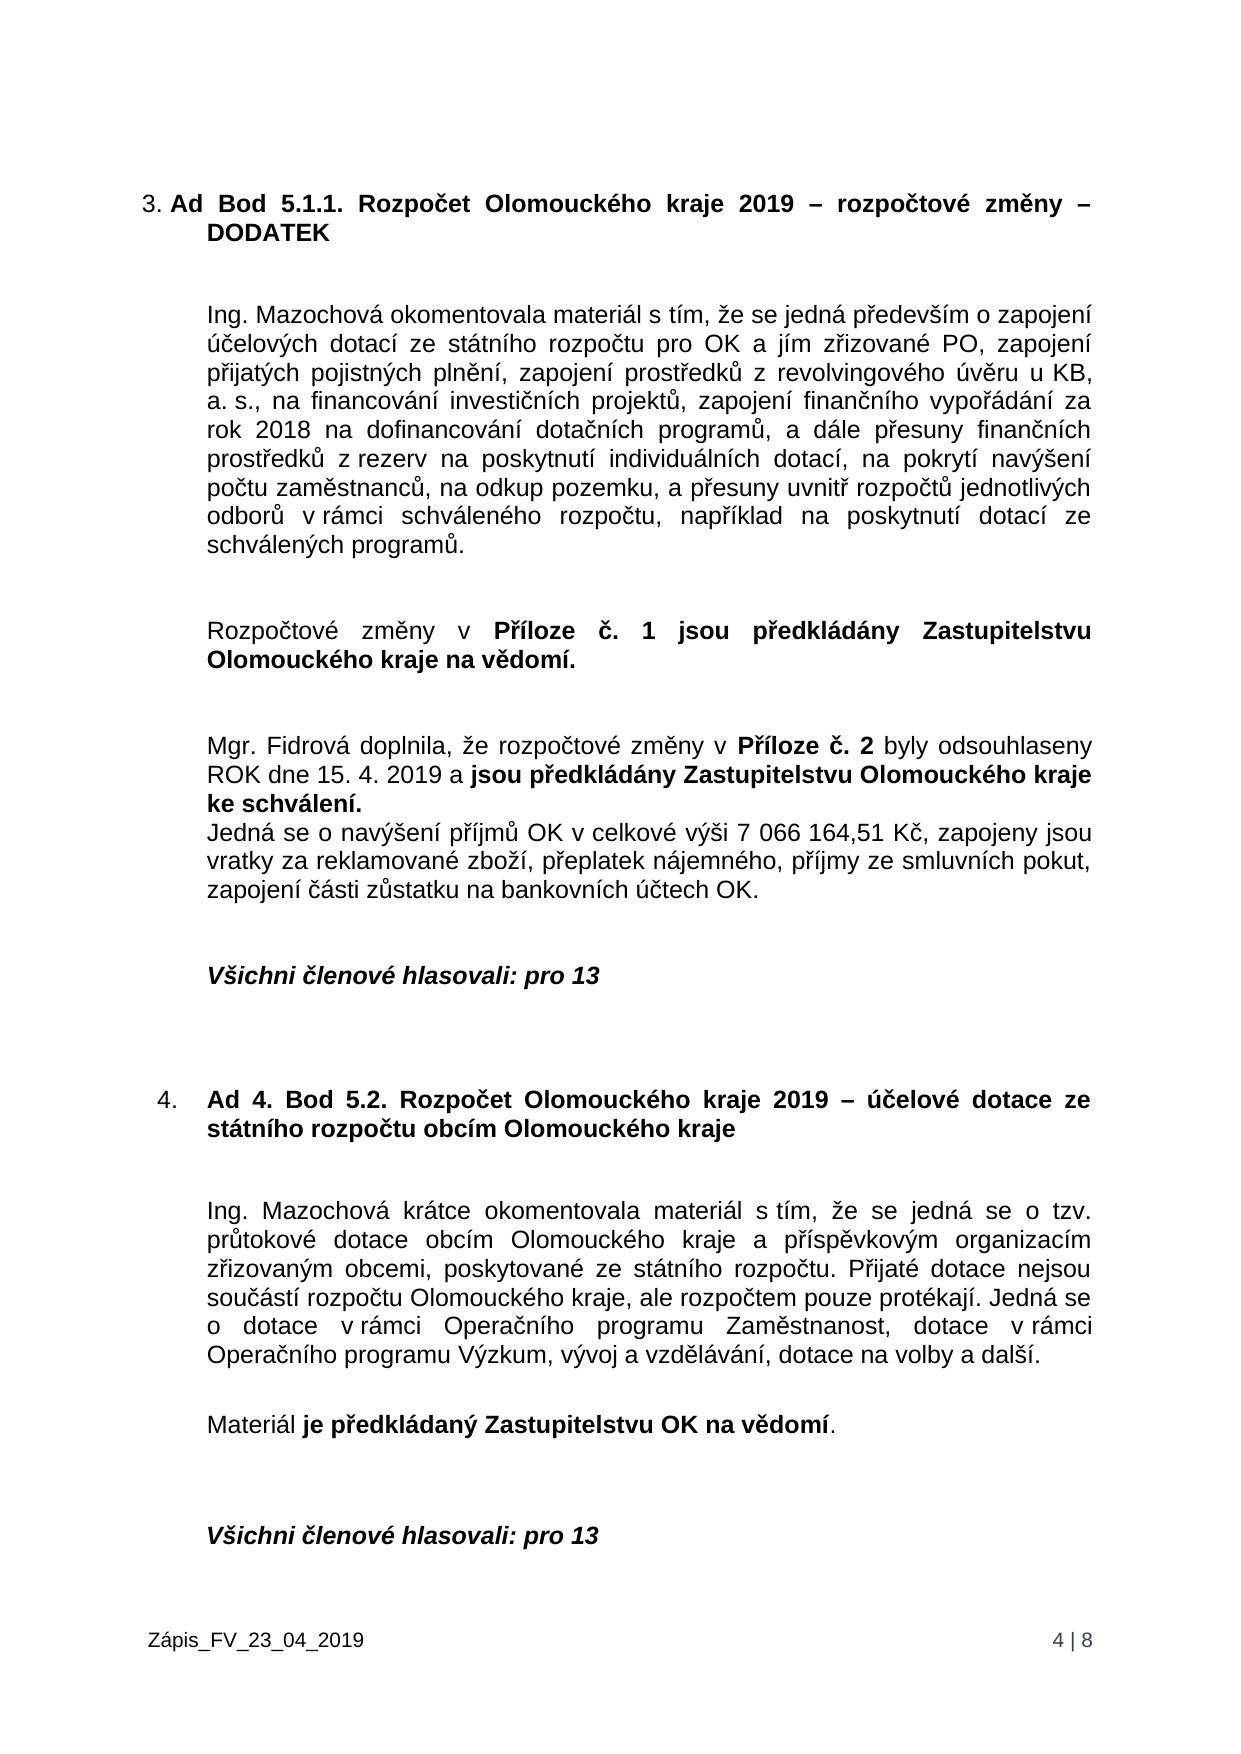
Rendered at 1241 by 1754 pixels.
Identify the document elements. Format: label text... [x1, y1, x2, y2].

text Jedná se o navýšení příjmů OK v celkové výši 7 066 164,51 Kč, zapojeny jsou vratky za reklamované zboží, přeplatek nájemného, příjmy ze smluvních pokut, zapojení části zůstatku na bankovních účtech OK. [207, 818, 1093, 904]
text Ing. Mazochová krátce okomentovala materiál s tím, že se jedná se o tzv. průtokové dotace obcím Olomouckého kraje a příspěvkovým organizacím zřizovaným obcemi, poskytované ze státního rozpočtu. Přijaté dotace nejsou součástí rozpočtu Olomouckého kraje, ale rozpočtem pouze protékají. Jedná se o dotace v rámci Operačního programu Zaměstnanost, dotace v rámci Operačního programu Výzkum, vývoj a vzdělávání, dotace na volby a další. [207, 1196, 1093, 1369]
text Materiál je předkládaný Zastupitelstvu OK na vědomí. [207, 1410, 1093, 1439]
text Ing. Mazochová okomentovala materiál s tím, že se jedná především o zapojení účelových dotací ze státního rozpočtu pro OK a jím zřizované PO, zapojení přijatých pojistných plnění, zapojení prostředků z revolvingového úvěru u KB, a. s., na financování investičních projektů, zapojení finančního vypořádání za rok 2018 na dofinancování dotačních programů, a dále přesuny finančních prostředků z rezerv na poskytnutí individuálních dotací, na pokrytí navýšení počtu zaměstnanců, na odkup pozemku, a přesuny uvnitř rozpočtů jednotlivých odborů v rámci schváleného rozpočtu, například na poskytnutí dotací ze schválených programů. [207, 300, 1093, 559]
list Ad Bod 5.1.1. Rozpočet Olomouckého kraje 2019 – rozpočtové změny – DODATEK [162, 189, 1093, 246]
text Mgr. Fidrová doplnila, že rozpočtové změny v Příloze č. 2 byly odsouhlaseny ROK dne 15. 4. 2019 a jsou předkládány Zastupitelstvu Olomouckého kraje ke schválení. [207, 731, 1093, 818]
text Rozpočtové změny v Příloze č. 1 jsou předkládány Zastupitelstvu Olomouckého kraje na vědomí. [207, 616, 1093, 674]
text Všichni členové hlasovali: pro 13 [207, 961, 1093, 990]
list Ad 4. Bod 5.2. Rozpočet Olomouckého kraje 2019 – účelové dotace ze státního rozpočtu obcím Olomouckého kraje [178, 1085, 1093, 1143]
list Všichni členové hlasovali: pro 13 [192, 1521, 1093, 1550]
